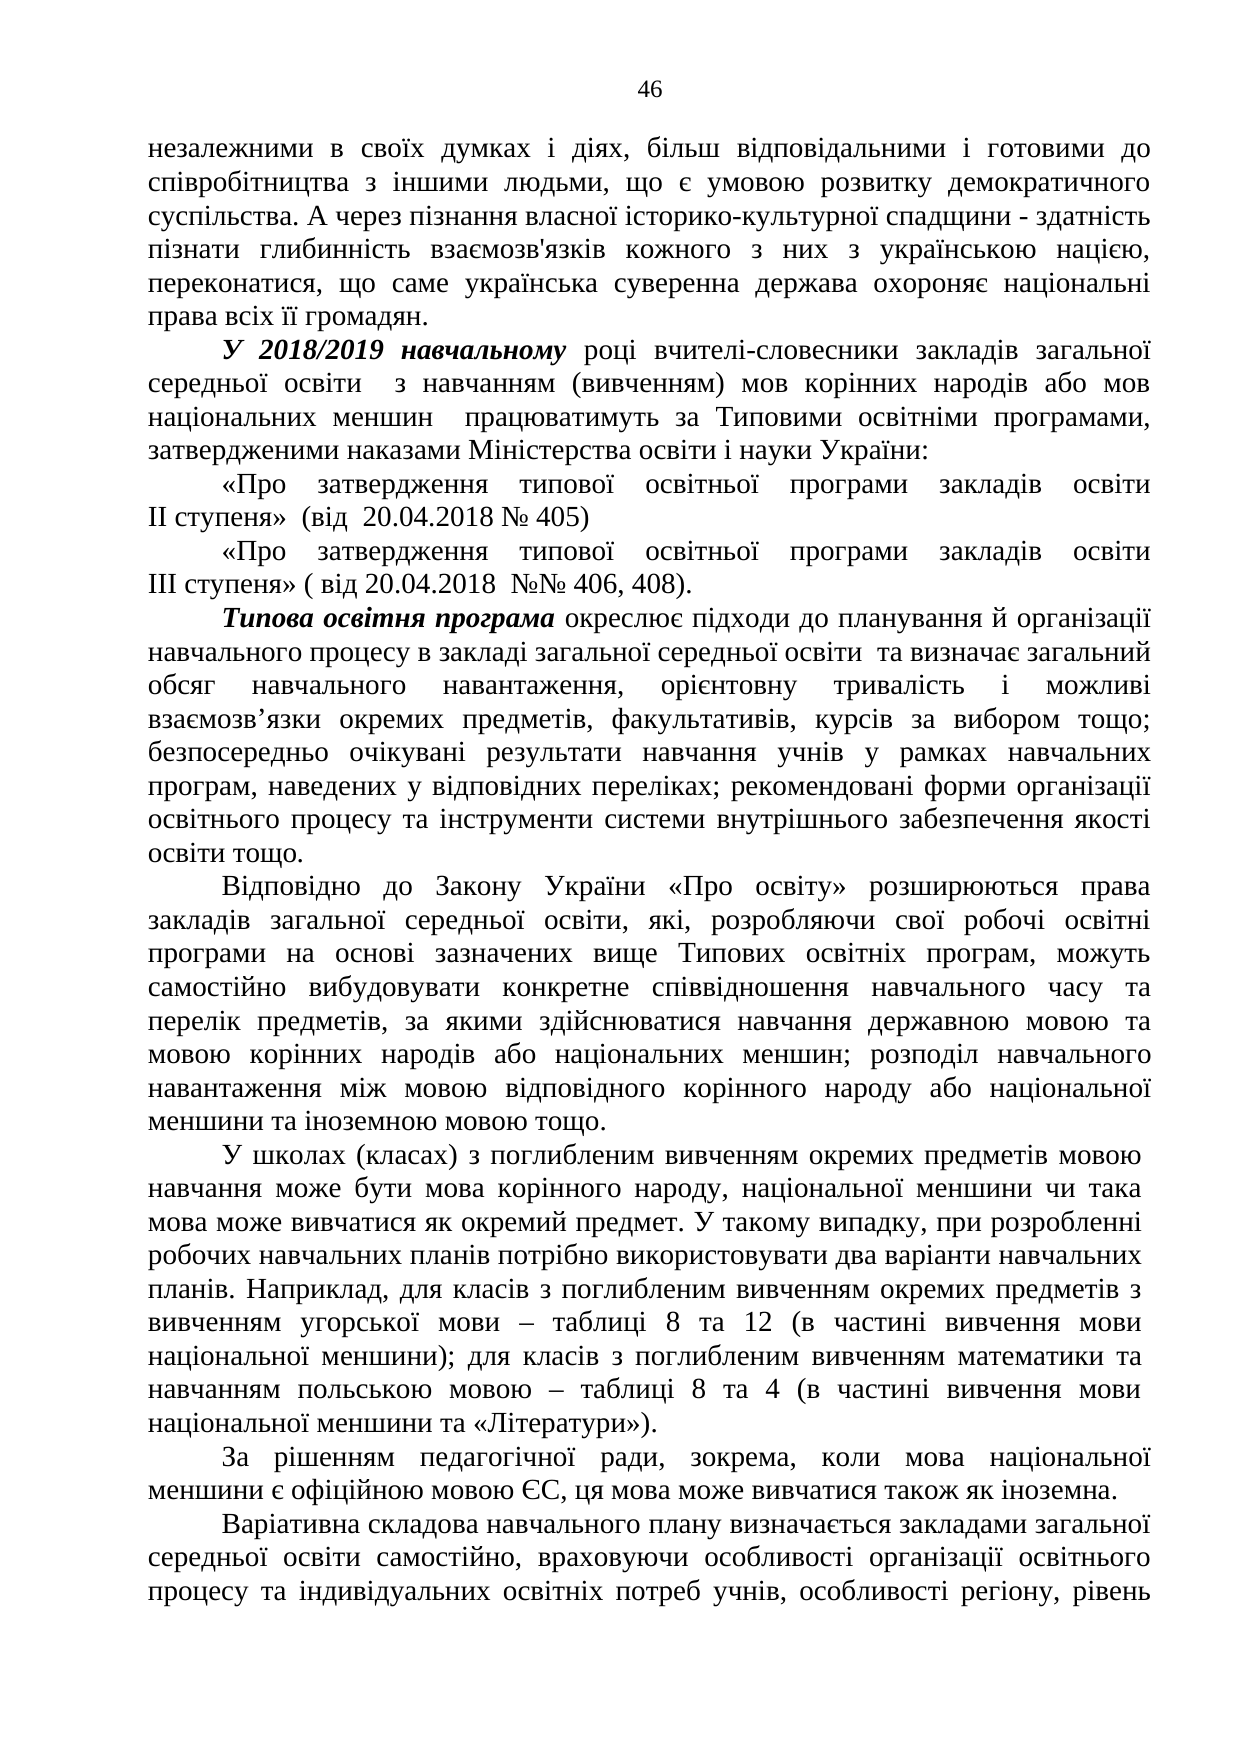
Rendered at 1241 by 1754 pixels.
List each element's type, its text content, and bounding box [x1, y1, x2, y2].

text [148, 131, 1152, 332]
text Відповідно до Закону України «Про освіту» розширюються права закладів загальної середньої освіти, які, розробляючи свої робочі освітні програми на основі зазначених вище Типових освітніх програм, можуть самостійно вибудовувати конкретне співвідношення навчального часу та перелік предметів, за якими здійснюватися навчання державною мовою та мовою корінних народів або національних меншин; розподіл навчального навантаження між мовою відповідного корінного народу або національної меншини та іноземною мовою тощо. [148, 868, 1152, 1137]
text «Про затвердження типової освітньої програми закладів освіти ІІ ступеня» (від 20.04.2018 № 405) [148, 466, 1152, 533]
text За рішенням педагогічної ради, зокрема, коли мова національної меншини є офіційною мовою ЄС, ця мова може вивчатися також як іноземна. [148, 1439, 1152, 1506]
text У 2018/2019 навчальному році вчителі-словесники закладів загальної середньої освіти з навчанням (вивченням) мов корінних народів або мов національних меншин працюватимуть за Типовими освітніми програмами, затвердженими наказами Міністерства освіти і науки України: [148, 332, 1152, 466]
text «Про затвердження типової освітньої програми закладів освіти ІІІ ступеня» ( від 20.04.2018 №№ 406, 408). [148, 533, 1152, 600]
text У школах (класах) з поглибленим вивченням окремих предметів мовою навчання може бути мова корінного народу, національної меншини чи така мова може вивчатися як окремий предмет. У такому випадку, при розробленні робочих навчальних планів потрібно використовувати два варіанти навчальних планів. Наприклад, для класів з поглибленим вивченням окремих предметів з вивченням угорської мови – таблиці 8 та 12 (в частині вивчення мови національної меншини); для класів з поглибленим вивченням математики та навчанням польською мовою – таблиці 8 та 4 (в частині вивчення мови національної меншини та «Літератури»). [148, 1137, 1143, 1439]
text Типова освітня програма окреслює підходи до планування й організації навчального процесу в закладі загальної середньої освіти та визначає загальний обсяг навчального навантаження, орієнтовну тривалість і можливі взаємозв’язки окремих предметів, факультативів, курсів за вибором тощо; безпосередньо очікувані результати навчання учнів у рамках навчальних програм, наведених у відповідних переліках; рекомендовані форми організації освітнього процесу та інструменти системи внутрішнього забезпечення якості освіти тощо. [148, 600, 1152, 868]
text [148, 1506, 1152, 1606]
